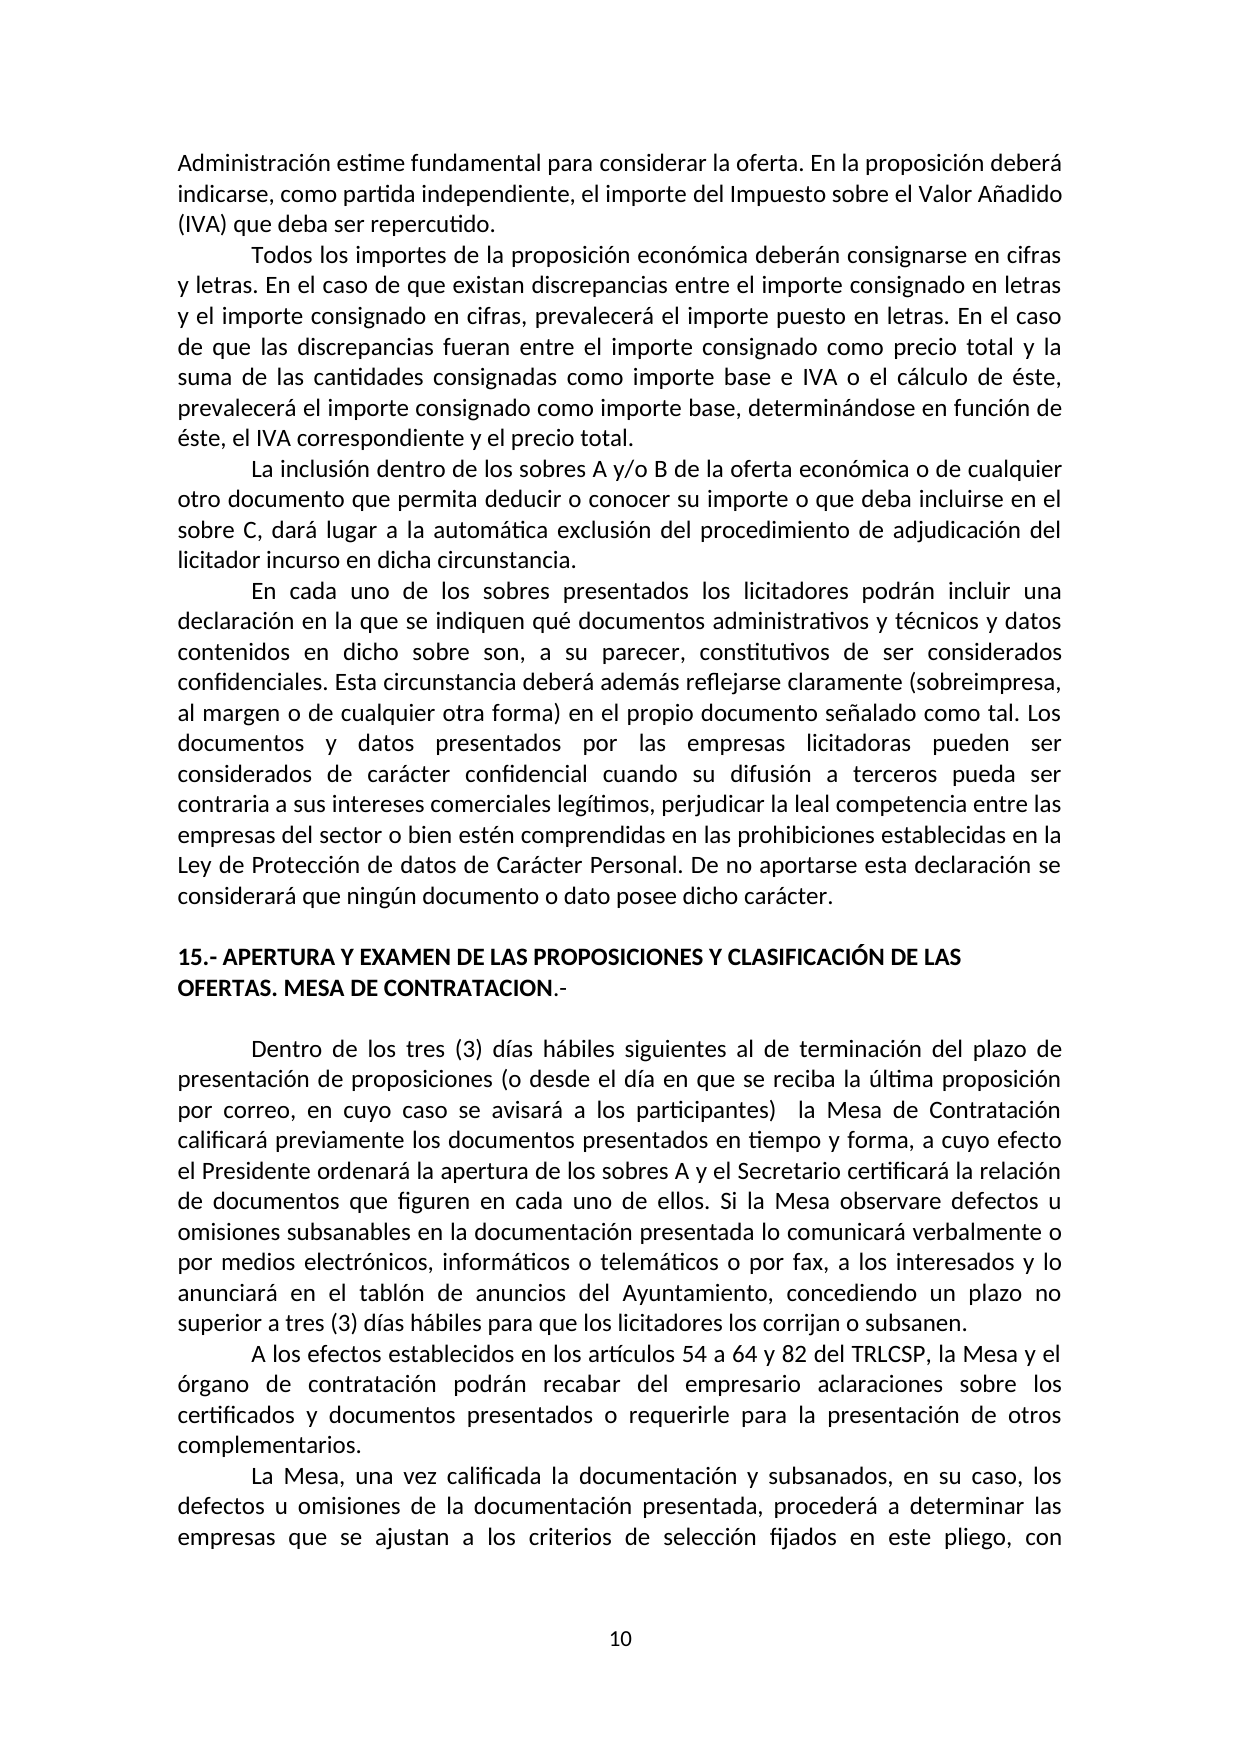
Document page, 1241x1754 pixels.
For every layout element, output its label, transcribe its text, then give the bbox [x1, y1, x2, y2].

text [177, 148, 1063, 239]
text Dentro de los tres (3) días hábiles siguientes al de terminación del plazo de presentación de proposiciones (o desde el día en que se reciba la última proposición por correo, en cuyo caso se avisará a los participantes) la Mesa de Contratación calificará previamente los documentos presentados en tiempo y forma, a cuyo efecto el Presidente ordenará la apertura de los sobres A y el Secretario certificará la relación de documentos que figuren en cada uno de ellos. Si la Mesa observare defectos u omisiones subsanables en la documentación presentada lo comunicará verbalmente o por medios electrónicos, informáticos o telemáticos o por fax, a los interesados y lo anunciará en el tablón de anuncios del Ayuntamiento, concediendo un plazo no superior a tres (3) días hábiles para que los licitadores los corrijan o subsanen. [177, 1033, 1063, 1338]
text Todos los importes de la proposición económica deberán consignarse en cifras y letras. En el caso de que existan discrepancias entre el importe consignado en letras y el importe consignado en cifras, prevalecerá el importe puesto en letras. En el caso de que las discrepancias fueran entre el importe consignado como precio total y la suma de las cantidades consignadas como importe base e IVA o el cálculo de éste, prevalecerá el importe consignado como importe base, determinándose en función de éste, el IVA correspondiente y el precio total. [177, 239, 1063, 453]
text La inclusión dentro de los sobres A y/o B de la oferta económica o de cualquier otro documento que permita deducir o conocer su importe o que deba incluirse en el sobre C, dará lugar a la automática exclusión del procedimiento de adjudicación del licitador incurso en dicha circunstancia. [177, 453, 1063, 575]
text A los efectos establecidos en los artículos 54 a 64 y 82 del TRLCSP, la Mesa y el órgano de contratación podrán recabar del empresario aclaraciones sobre los certificados y documentos presentados o requerirle para la presentación de otros complementarios. [177, 1338, 1063, 1460]
text En cada uno de los sobres presentados los licitadores podrán incluir una declaración en la que se indiquen qué documentos administrativos y técnicos y datos contenidos en dicho sobre son, a su parecer, constitutivos de ser considerados confidenciales. Esta circunstancia deberá además reflejarse claramente (sobreimpresa, al margen o de cualquier otra forma) en el propio documento señalado como tal. Los documentos y datos presentados por las empresas licitadoras pueden ser considerados de carácter confidencial cuando su difusión a terceros pueda ser contraria a sus intereses comerciales legítimos, perjudicar la leal competencia entre las empresas del sector o bien estén comprendidas en las prohibiciones establecidas en la Ley de Protección de datos de Carácter Personal. De no aportarse esta declaración se considerará que ningún documento o dato posee dicho carácter. [177, 575, 1063, 911]
text OFERTAS. MESA DE CONTRATACION.- [177, 972, 1063, 1002]
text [177, 1460, 1063, 1552]
text 15.- APERTURA Y EXAMEN DE LAS PROPOSICIONES Y CLASIFICACIÓN DE LAS [177, 941, 1063, 972]
